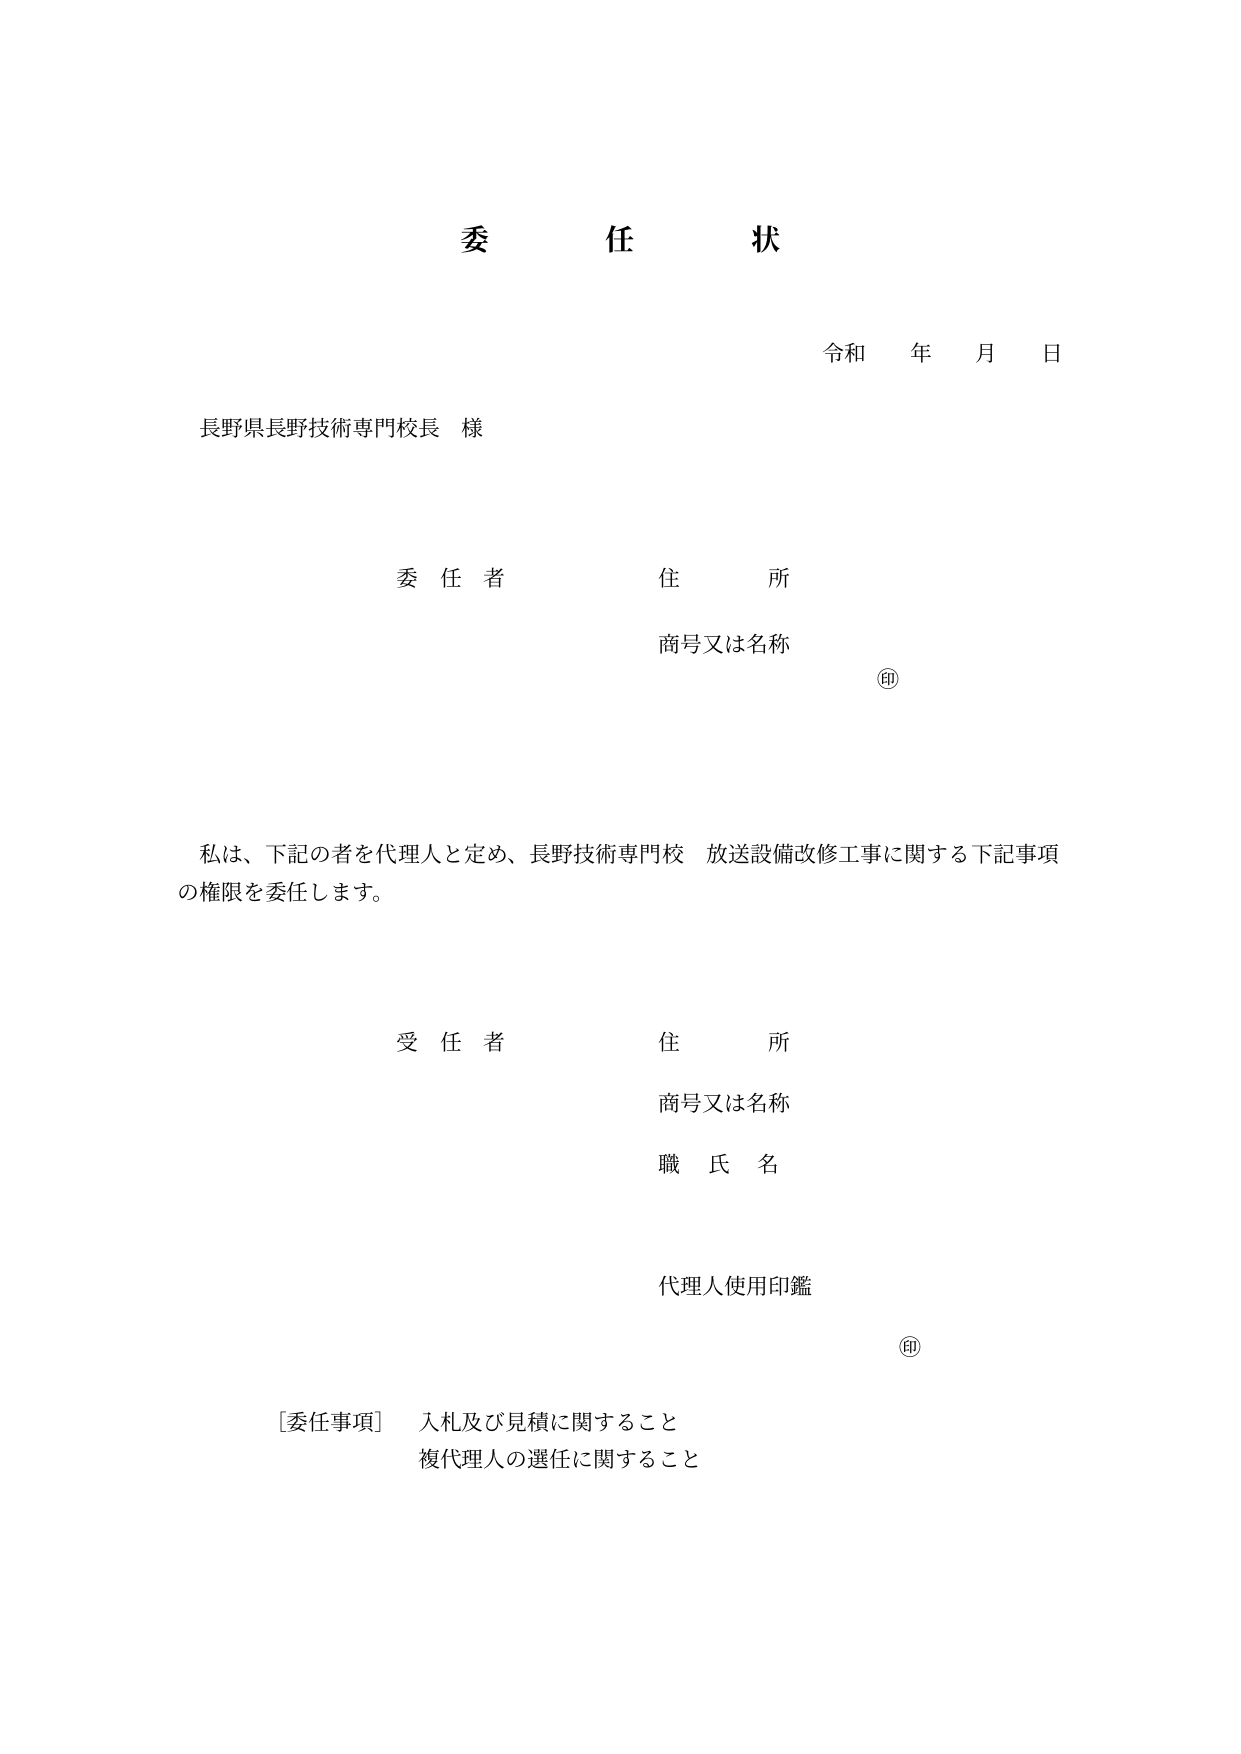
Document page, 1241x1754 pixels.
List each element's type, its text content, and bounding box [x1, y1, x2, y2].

text 長野県長野技術専門校長 様 [177, 409, 1063, 446]
text 商号又は名称 [177, 628, 1063, 659]
text 商号又は名称 [177, 1083, 1063, 1121]
text 受 任 者 住 所 [177, 1022, 1063, 1059]
text 複代理人の選任に関すること [177, 1440, 1063, 1477]
text 代理人使用印鑑 [177, 1266, 1063, 1304]
text 委 任 状 [177, 217, 1063, 259]
text 令和 年 月 日 [177, 334, 1063, 371]
text 職 氏 名 [177, 1144, 1063, 1182]
text ㊞ [177, 1327, 1063, 1365]
text 委 任 者 住 所 [177, 559, 1063, 596]
text ㊞ [177, 659, 1063, 697]
text 私は、下記の者を代理人と定め、長野技術専門校 放送設備改修工事に関する下記事項の権限を委任します。 [177, 834, 1063, 909]
text ［委任事項］ 入札及び見積に関すること [177, 1402, 1063, 1440]
